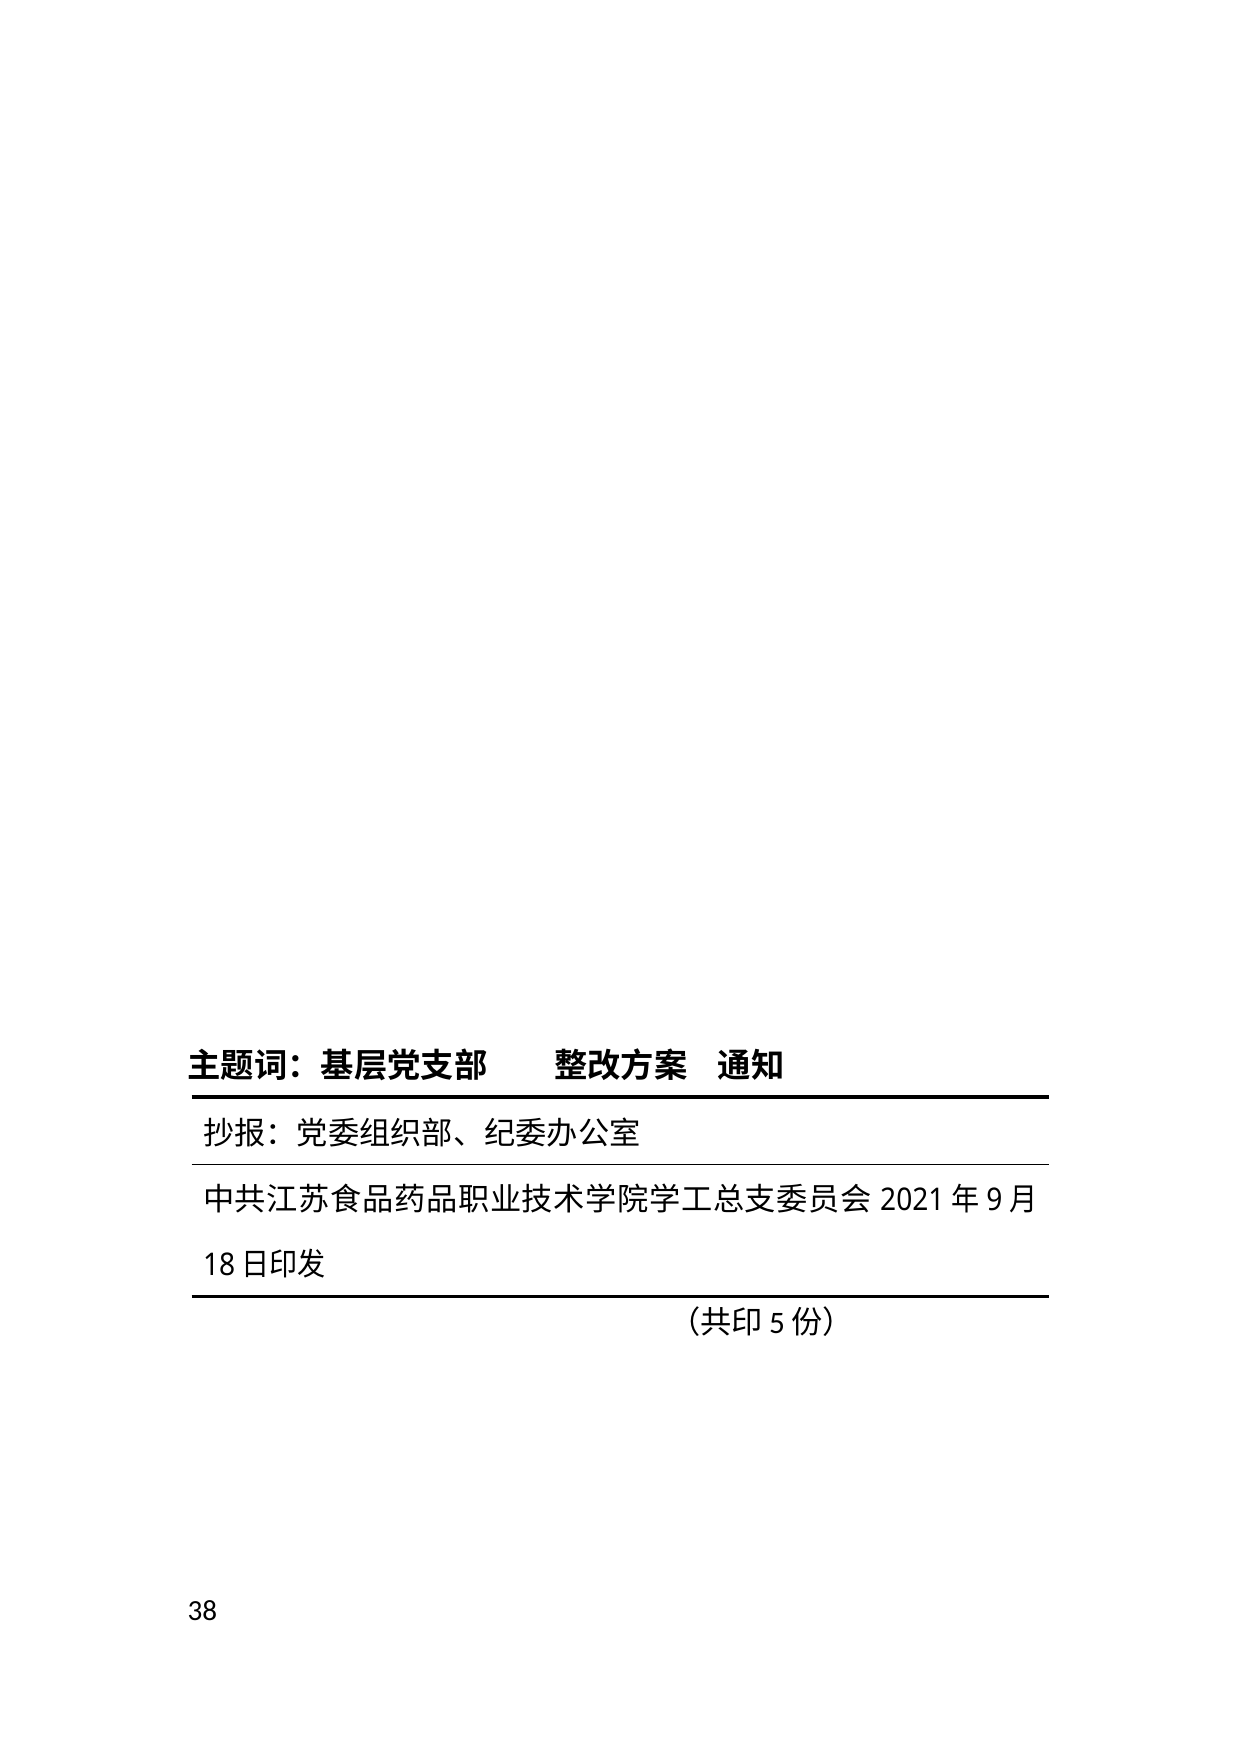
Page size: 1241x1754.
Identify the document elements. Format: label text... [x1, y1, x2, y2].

text 主题词：基层党支部 整改方案 通知 [187, 1030, 1053, 1095]
text （共印5份） [187, 1298, 1053, 1343]
table_cell 中共江苏食品药品职业技术学院学工总支委员会 2021年9月18日印发 [192, 1165, 1049, 1294]
table_header 抄报：党委组织部、纪委办公室 [192, 1099, 1049, 1163]
